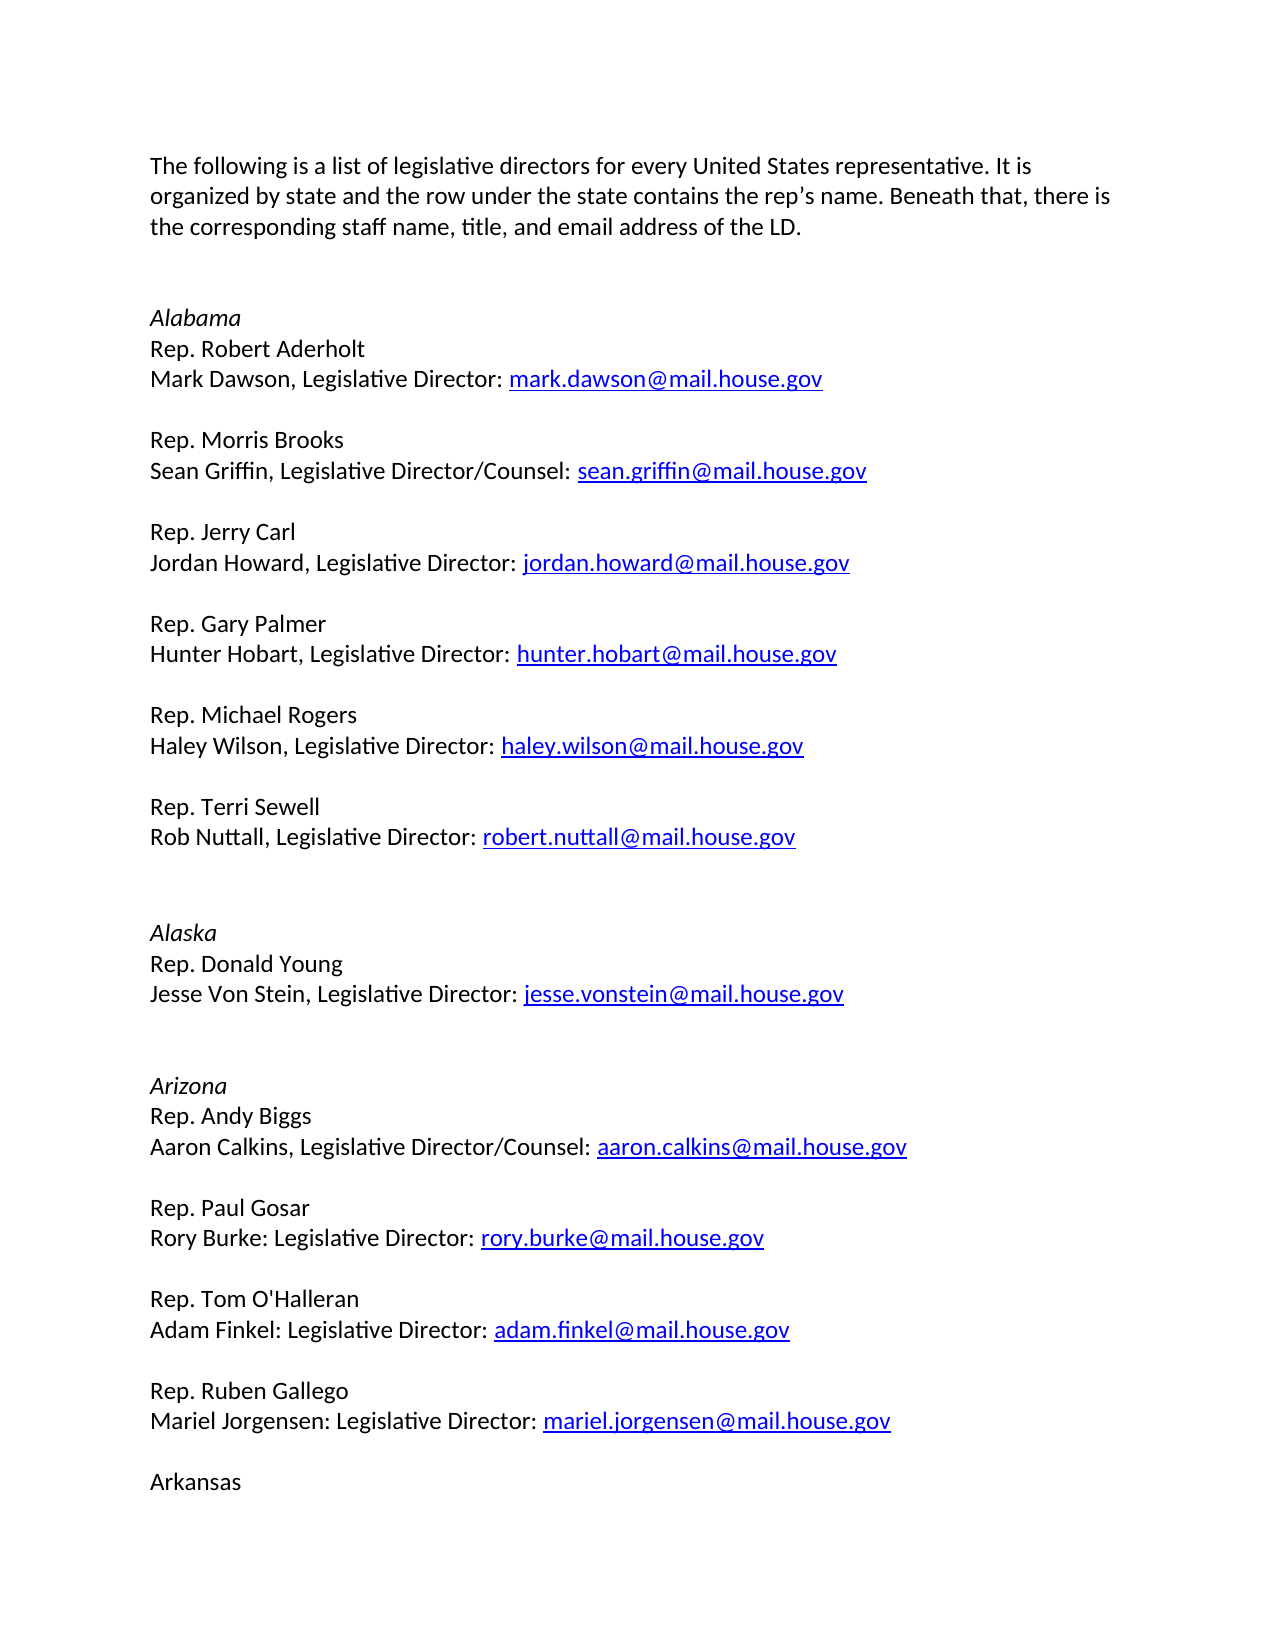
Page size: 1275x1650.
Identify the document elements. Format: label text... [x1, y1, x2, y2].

text Hunter Hobart, Legislative Director: hunter.hobart@mail.house.gov [150, 638, 1125, 669]
text Rep. Morris Brooks [150, 425, 1125, 455]
text Jesse Von Stein, Legislative Director: jesse.vonstein@mail.house.gov [150, 978, 1125, 1009]
text Rep. Ruben Gallego [150, 1375, 1125, 1406]
text Rep. Michael Rogers [150, 699, 1125, 730]
text Arkansas [150, 1467, 1125, 1497]
text Arizona [150, 1070, 1125, 1100]
text Rob Nuttall, Legislative Director: robert.nuttall@mail.house.gov [150, 821, 1125, 852]
text Rep. Andy Biggs [150, 1100, 1125, 1131]
text Rory Burke: Legislative Director: rory.burke@mail.house.gov [150, 1222, 1125, 1253]
text Rep. Paul Gosar [150, 1192, 1125, 1222]
subtitle Alaska [150, 917, 1125, 948]
text Mark Dawson, Legislative Director: mark.dawson@mail.house.gov [150, 364, 1125, 394]
text Jordan Howard, Legislative Director: jordan.howard@mail.house.gov [150, 547, 1125, 577]
text Rep. Tom O'Halleran [150, 1283, 1125, 1314]
text Adam Finkel: Legislative Director: adam.finkel@mail.house.gov [150, 1314, 1125, 1344]
text Alabama [150, 303, 1125, 333]
text Rep. Jerry Carl [150, 516, 1125, 547]
text Rep. Gary Palmer [150, 608, 1125, 638]
text Aaron Calkins, Legislative Director/Counsel: aaron.calkins@mail.house.gov [150, 1131, 1125, 1161]
text Rep. Donald Young [150, 948, 1125, 978]
text Sean Griffin, Legislative Director/Counsel: sean.griffin@mail.house.gov [150, 455, 1125, 486]
text The following is a list of legislative directors for every United States representative. It is organized by state and the row under the state contains the rep’s name. Beneath that, there is the corresponding staff name, title, and email address of the LD. [150, 150, 1125, 242]
text Haley Wilson, Legislative Director: haley.wilson@mail.house.gov [150, 730, 1125, 760]
text Rep. Terri Sewell [150, 791, 1125, 821]
text Mariel Jorgensen: Legislative Director: mariel.jorgensen@mail.house.gov [150, 1406, 1125, 1436]
text Rep. Robert Aderholt [150, 333, 1125, 364]
